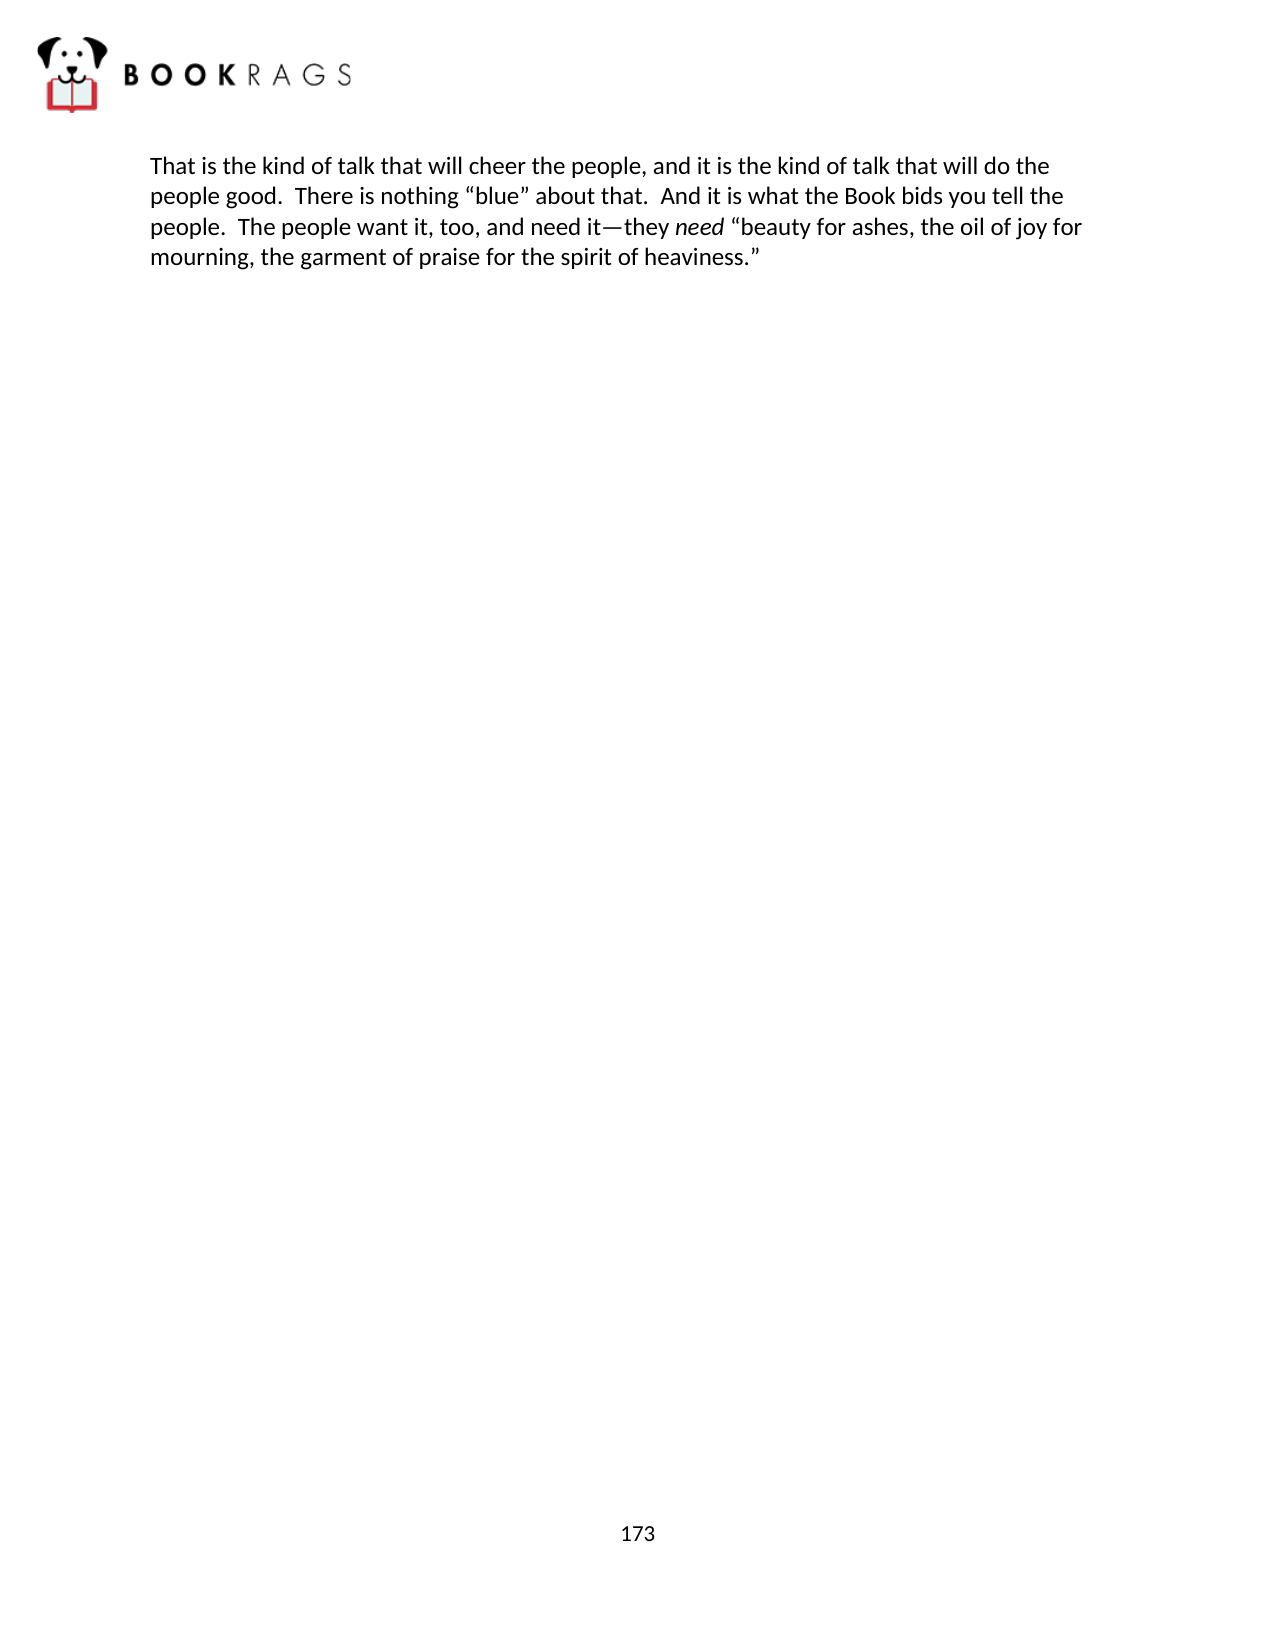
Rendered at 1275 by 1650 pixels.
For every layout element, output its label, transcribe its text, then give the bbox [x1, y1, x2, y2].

picture [37, 37, 351, 113]
text That is the kind of talk that will cheer the people, and it is the kind of talk that will do the people good. There is nothing “blue” about that. And it is what the Book bids you tell the people. The people want it, too, and need it—­they need “beauty for ashes, the oil of joy for mourning, the garment of praise for the spirit of heaviness.” [150, 150, 1125, 272]
